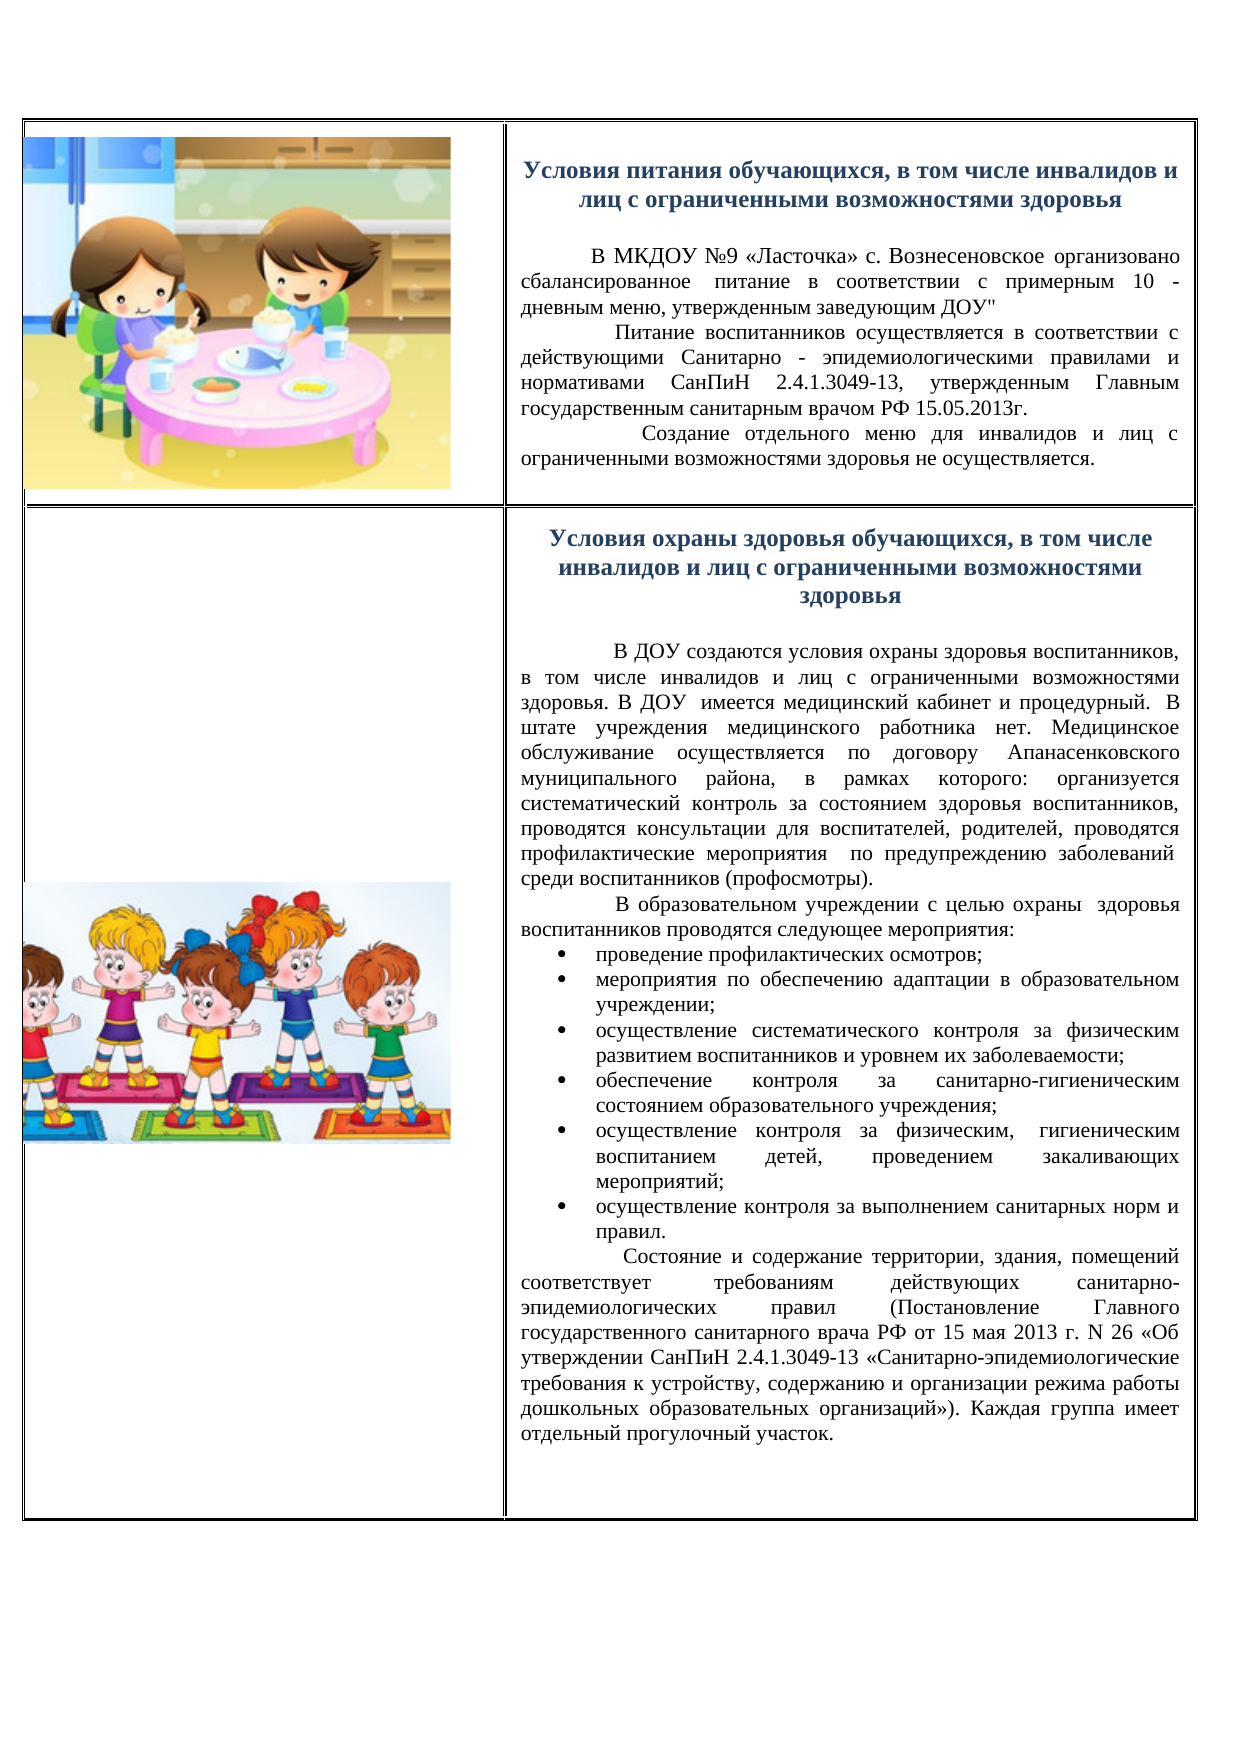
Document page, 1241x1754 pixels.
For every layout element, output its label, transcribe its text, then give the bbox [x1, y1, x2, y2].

table_cell [25, 504, 505, 1518]
table_cell Условия охраны здоровья обучающихся, в том числе инвалидов и лиц с ограниченными возможностями здоровья В ДОУ создаются условия охраны здоровья воспитанников, в том числе инвалидов и лиц с ограниченными возможностями здоровья. В ДОУ имеется медицинский кабинет и процедурный. В штате учреждения медицинского работника нет. Медицинское обслуживание осуществляется по договору Апанасенковского муниципального района, в рамках которого: организуется систематический контроль за состоянием здоровья воспитанников, проводятся консультации для воспитателей, родителей, проводятся профилактические мероприятия по предупреждению заболеваний среди воспитанников (профосмотры). В образовательном учреждении с целью охраны здоровья воспитанников проводятся следующее мероприятия: проведение профилактических осмотров; мероприятия по обеспечению адаптации в образовательном учреждении; осуществление систематического контроля за физическим развитием воспитанников и уровнем их заболеваемости; обеспечение контроля за санитарно-гигиеническим состоянием образовательного учреждения; осуществление контроля за физическим, гигиеническим воспитанием детей, проведением закаливающих мероприятий; осуществление контроля за выполнением санитарных норм и правил. Состояние и содержание территории, здания, помещений соответствует требованиям действующих санитарно-эпидемиологических правил (Постановление Главного государственного санитарного врача РФ от 15 мая 2013 г. N 26 «Об утверждении СанПиН 2.4.1.3049-13 «Санитарно-эпидемиологические требования к устройству, содержанию и организации режима работы дошкольных образовательных организаций»). Каждая группа имеет отдельный прогулочный участок. [505, 504, 1195, 1518]
table_cell [25, 120, 505, 504]
picture [23, 882, 451, 1144]
table_cell Условия питания обучающихся, в том числе инвалидов и лиц с ограниченными возможностями здоровья В МКДОУ №9 «Ласточка» с. Вознесеновское организовано сбалансированное питание в соответствии с примерным 10 - дневным меню, утвержденным заведующим ДОУ" Питание воспитанников осуществляется в соответствии с действующими Санитарно - эпидемиологическими правилами и нормативами СанПиН 2.4.1.3049-13, утвержденным Главным государственным санитарным врачом РФ 15.05.2013г. Создание отдельного меню для инвалидов и лиц с ограниченными возможностями здоровья не осуществляется. [505, 122, 1194, 504]
picture [23, 137, 451, 489]
